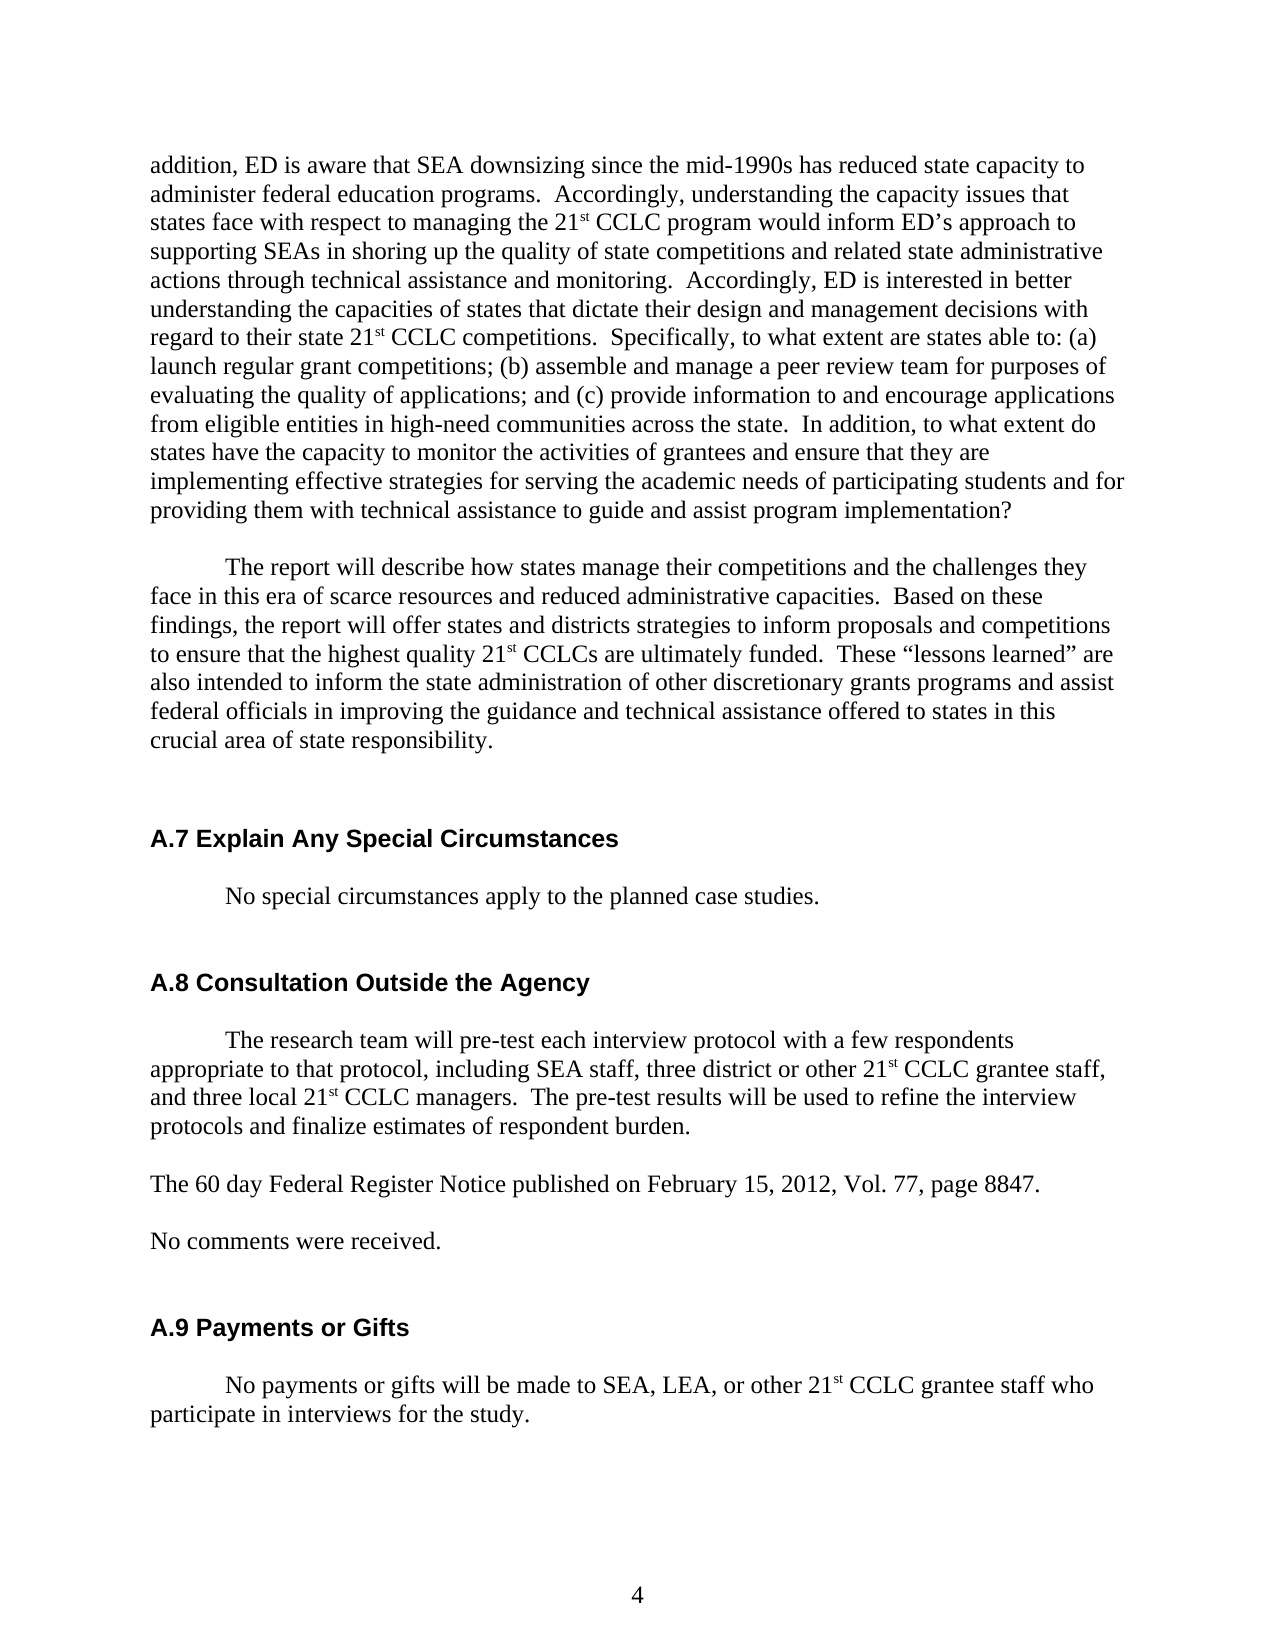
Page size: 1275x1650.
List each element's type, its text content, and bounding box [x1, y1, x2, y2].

text A.9 Payments or Gifts [150, 1312, 1125, 1341]
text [150, 150, 1125, 524]
text The 60 day Federal Register Notice published on February 15, 2012, Vol. 77, page 8847. [150, 1169, 1125, 1197]
text The research team will pre-test each interview protocol with a few respondents appropriate to that protocol, including SEA staff, three district or other 21st CCLC grantee staff, and three local 21st CCLC managers. The pre-test results will be used to refine the interview protocols and finalize estimates of respondent burden. [150, 1025, 1125, 1140]
text No special circumstances apply to the planned case studies. [150, 881, 1125, 910]
text A.8 Consultation Outside the Agency [150, 967, 1125, 996]
text A.7 Explain Any Special Circumstances [150, 824, 1125, 852]
text No payments or gifts will be made to SEA, LEA, or other 21st CCLC grantee staff who participate in interviews for the study. [150, 1370, 1125, 1427]
text The report will describe how states manage their competitions and the challenges they face in this era of scarce resources and reduced administrative capacities. Based on these findings, the report will offer states and districts strategies to inform proposals and competitions to ensure that the highest quality 21st CCLCs are ultimately funded. These “lessons learned” are also intended to inform the state administration of other discretionary grants programs and assist federal officials in improving the guidance and technical assistance offered to states in this crucial area of state responsibility. [150, 552, 1125, 754]
text No comments were received. [150, 1226, 1125, 1255]
